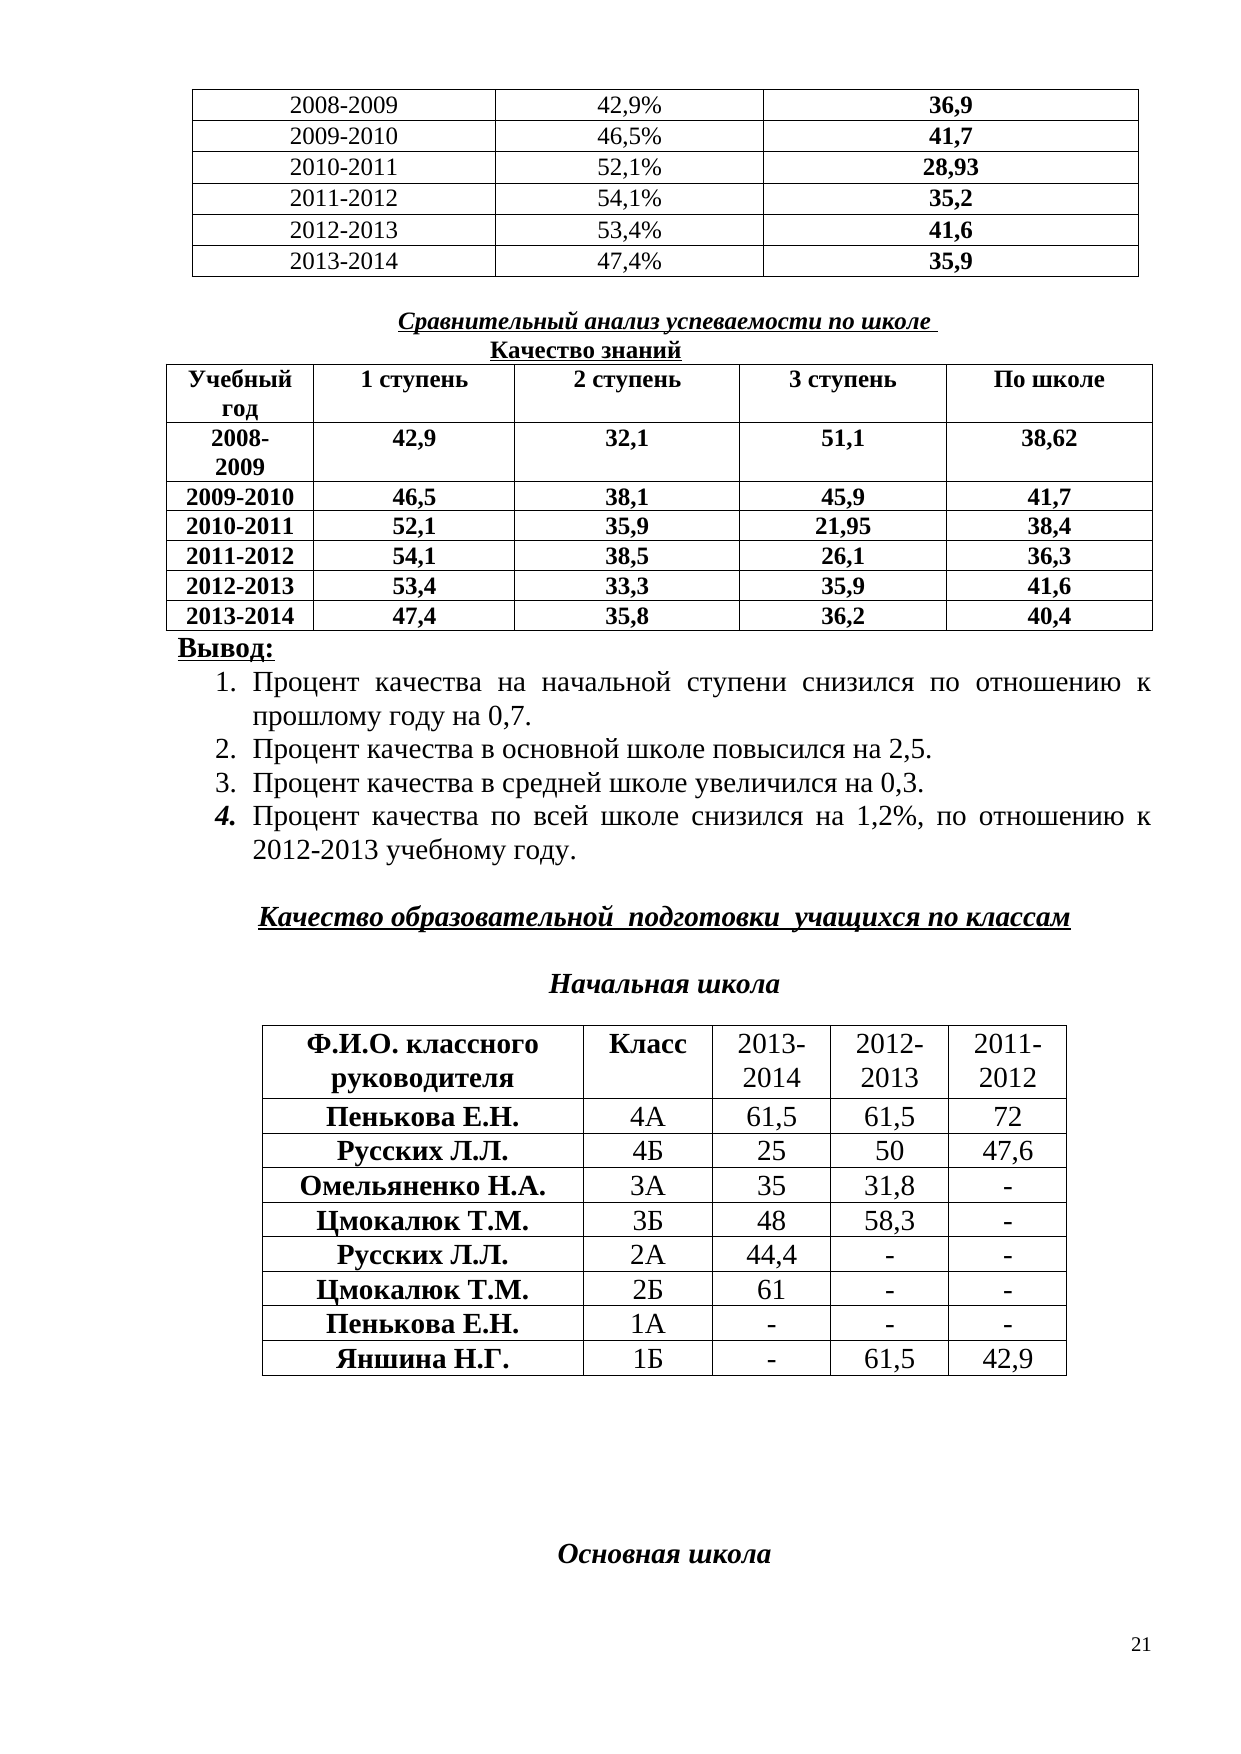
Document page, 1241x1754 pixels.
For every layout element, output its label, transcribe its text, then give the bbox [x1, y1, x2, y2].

table_cell Яншина Н.Г. [263, 1341, 583, 1374]
table_cell - [949, 1237, 1066, 1271]
table_cell 35 [713, 1168, 830, 1202]
list Процент качества в основной школе повысился на 2,5. [215, 731, 1152, 765]
table_cell 42,9 [949, 1341, 1066, 1374]
table_cell 52,1 [314, 511, 514, 540]
table_cell 46,5 [314, 482, 514, 510]
table_cell 2009-2010 [193, 121, 495, 151]
table_header 1 ступень [314, 365, 514, 422]
table_cell 72 [949, 1099, 1066, 1132]
table_cell 25 [713, 1134, 830, 1167]
table_header Класс [584, 1026, 712, 1098]
table_cell 38,4 [947, 511, 1152, 540]
table_cell Русских Л.Л. [263, 1237, 583, 1271]
table_cell - [713, 1306, 830, 1340]
table_cell 40,4 [947, 601, 1152, 629]
table_cell 58,3 [831, 1203, 948, 1236]
table_cell - [949, 1306, 1066, 1340]
list Процент качества по всей школе снизился на 1,2%, по отношению к 2012-2013 учебному году. [215, 798, 1152, 865]
table_cell 1Б [584, 1341, 712, 1374]
table_cell 47,6 [949, 1134, 1066, 1167]
list Процент качества на начальной ступени снизился по отношению к прошлому году на 0,7. [215, 664, 1152, 731]
table_cell 54,1 [314, 541, 514, 570]
table_cell 26,1 [740, 541, 946, 570]
table_cell 2008-2009 [193, 90, 495, 120]
table_cell - [949, 1203, 1066, 1236]
table_cell 35,9 [515, 511, 739, 540]
table_cell - [831, 1237, 948, 1271]
table_cell 51,1 [740, 423, 946, 481]
table_cell 36,2 [740, 601, 946, 629]
table_cell 2010-2011 [167, 511, 313, 540]
table_cell 4А [584, 1099, 712, 1132]
table_cell 2Б [584, 1272, 712, 1305]
table_cell 38,5 [515, 541, 739, 570]
table_cell 2012-2013 [167, 571, 313, 600]
text Основная школа [177, 1536, 1152, 1570]
table_cell 2013-2014 [193, 246, 495, 276]
table_cell Пенькова Е.Н. [263, 1306, 583, 1340]
table_cell 2009-2010 [167, 482, 313, 510]
table_header 2 ступень [515, 365, 739, 422]
list Процент качества в средней школе увеличился на 0,3. [215, 765, 1152, 798]
table_cell 4Б [584, 1134, 712, 1167]
table_cell 41,7 [947, 482, 1152, 510]
text Качество знаний [177, 335, 1152, 363]
table_cell - [713, 1341, 830, 1374]
table_header Ф.И.О. классного руководителя [263, 1026, 583, 1098]
table_cell 41,6 [947, 571, 1152, 600]
table_header 2012- 2013 [831, 1026, 948, 1098]
table_cell 41,7 [764, 121, 1138, 151]
table_cell 31,8 [831, 1168, 948, 1202]
table_cell - [949, 1168, 1066, 1202]
table_header 2011- 2012 [949, 1026, 1066, 1098]
table_header По школе [947, 365, 1152, 422]
table_cell 42,9% [496, 90, 763, 120]
table_cell 1А [584, 1306, 712, 1340]
table_header Учебный год [167, 365, 313, 422]
table_cell Цмокалюк Т.М. [263, 1272, 583, 1305]
table_cell 2012-2013 [193, 215, 495, 245]
table_cell 53,4% [496, 215, 763, 245]
table_cell 21,95 [740, 511, 946, 540]
table_cell 61,5 [713, 1099, 830, 1132]
table_cell Пенькова Е.Н. [263, 1099, 583, 1132]
table_cell 61,5 [831, 1341, 948, 1374]
table_cell 2008- 2009 [167, 423, 313, 481]
table_cell Цмокалюк Т.М. [263, 1203, 583, 1236]
table_cell Омельяненко Н.А. [263, 1168, 583, 1202]
table_cell 47,4 [314, 601, 514, 629]
table_cell 2011-2012 [167, 541, 313, 570]
table_cell 36,3 [947, 541, 1152, 570]
table_cell 61,5 [831, 1099, 948, 1132]
text Сравнительный анализ успеваемости по школе [177, 306, 1152, 335]
table_cell - [831, 1272, 948, 1305]
table_cell 50 [831, 1134, 948, 1167]
table_cell 32,1 [515, 423, 739, 481]
table_cell - [949, 1272, 1066, 1305]
table_cell 45,9 [740, 482, 946, 510]
table_cell 36,9 [764, 90, 1138, 120]
table_cell Русских Л.Л. [263, 1134, 583, 1167]
table_cell 54,1% [496, 184, 763, 214]
text Качество образовательной подготовки учащихся по классам [177, 899, 1152, 932]
table_header 2013- 2014 [713, 1026, 830, 1098]
table_cell 35,8 [515, 601, 739, 629]
text Начальная школа [177, 966, 1152, 999]
table_cell 42,9 [314, 423, 514, 481]
table_cell 53,4 [314, 571, 514, 600]
table_cell - [831, 1306, 948, 1340]
table_cell 46,5% [496, 121, 763, 151]
table_cell 2010-2011 [193, 152, 495, 182]
table_cell 47,4% [496, 246, 763, 276]
table_cell 28,93 [764, 152, 1138, 182]
table_cell 3А [584, 1168, 712, 1202]
table_cell 33,3 [515, 571, 739, 600]
table_cell 35,9 [740, 571, 946, 600]
table_cell 2011-2012 [193, 184, 495, 214]
table_cell 38,1 [515, 482, 739, 510]
table_cell 35,9 [764, 246, 1138, 276]
table_cell 41,6 [764, 215, 1138, 245]
table_cell 35,2 [764, 184, 1138, 214]
table_cell 3Б [584, 1203, 712, 1236]
table_cell 61 [713, 1272, 830, 1305]
table_cell 38,62 [947, 423, 1152, 481]
table_cell 2013-2014 [167, 601, 313, 629]
table_cell 44,4 [713, 1237, 830, 1271]
table_header 3 ступень [740, 365, 946, 422]
table_cell 2А [584, 1237, 712, 1271]
table_cell 52,1% [496, 152, 763, 182]
text Вывод: [177, 631, 1152, 664]
table_cell 48 [713, 1203, 830, 1236]
